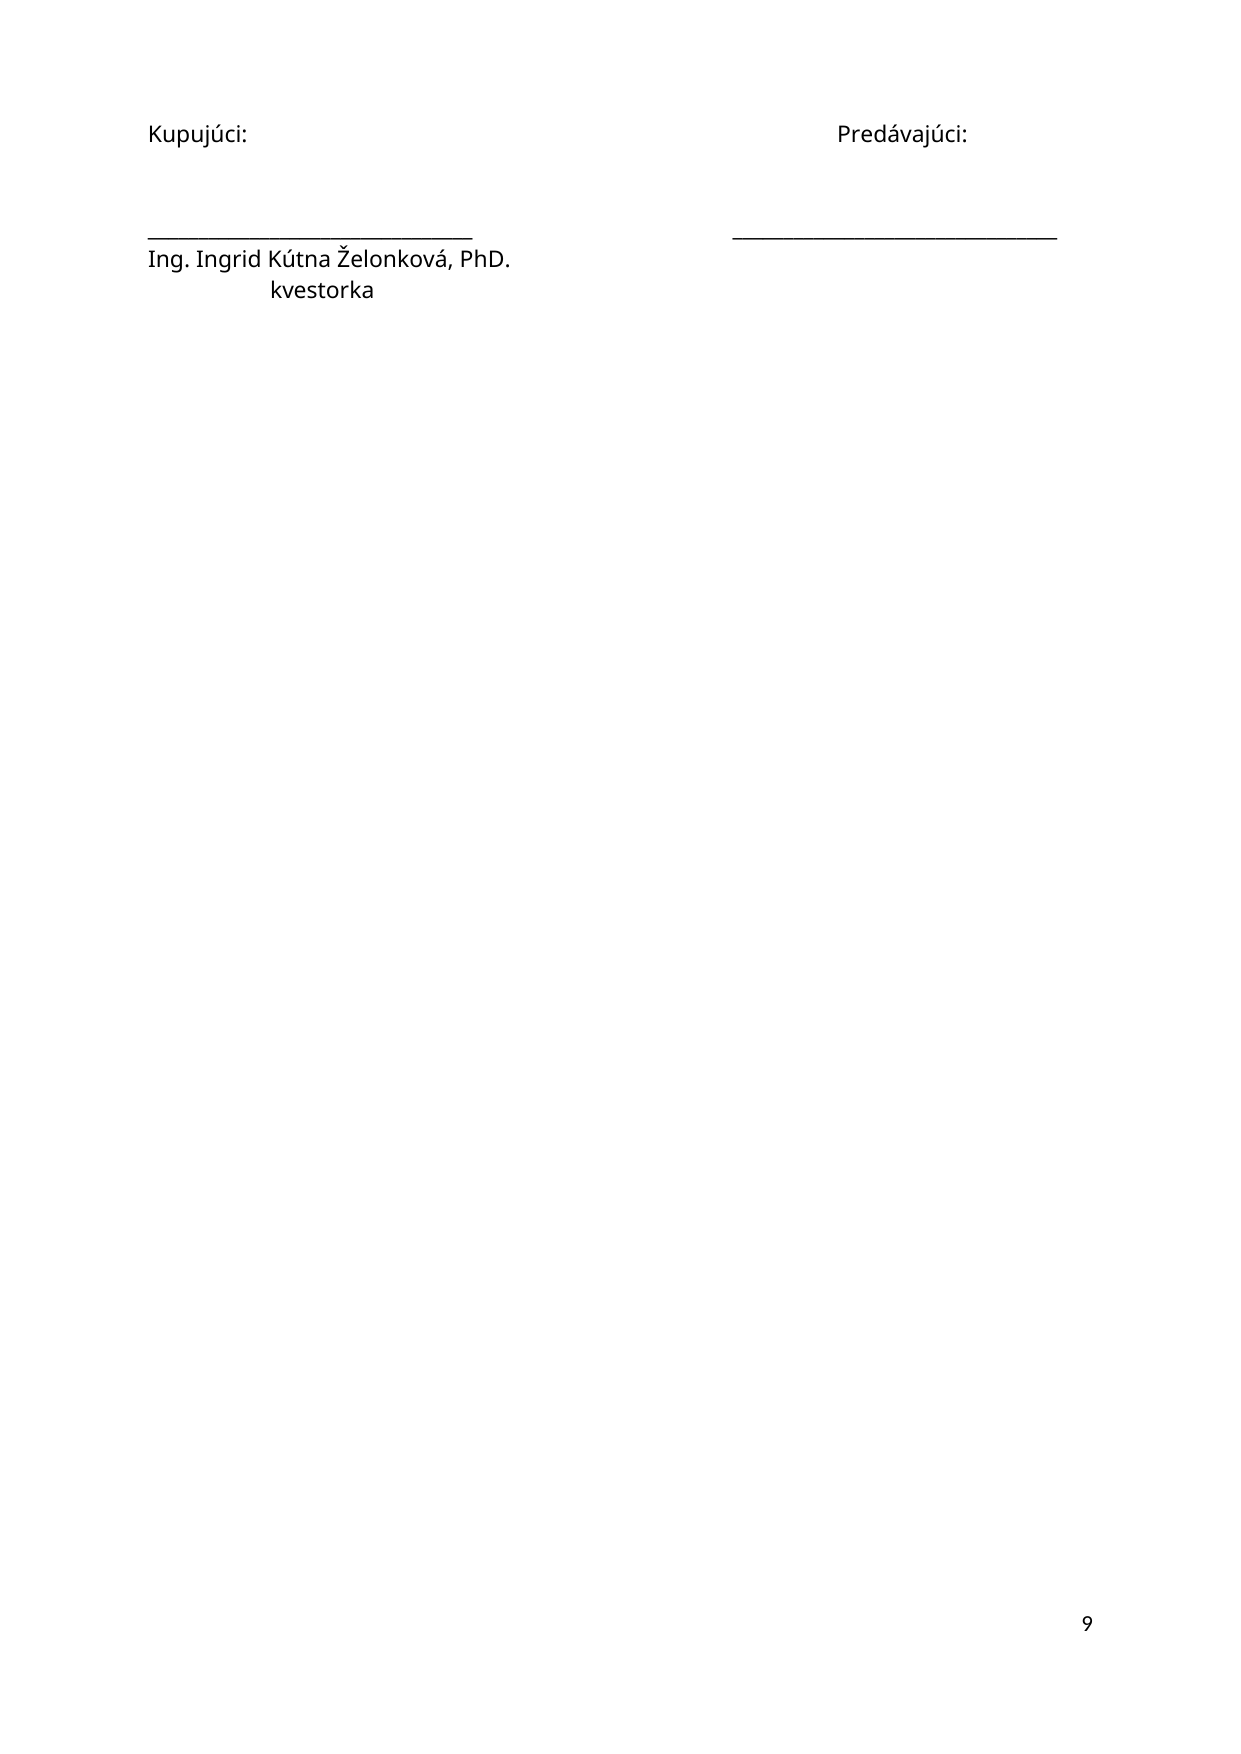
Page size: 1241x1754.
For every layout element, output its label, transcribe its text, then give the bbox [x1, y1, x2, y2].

text ________________________________ ________________________________ [148, 212, 1092, 243]
text Ing. Ingrid Kútna Želonková, PhD. [148, 243, 1092, 274]
text kvestorka [148, 274, 1092, 306]
text Kupujúci: Predávajúci: [148, 118, 1092, 149]
